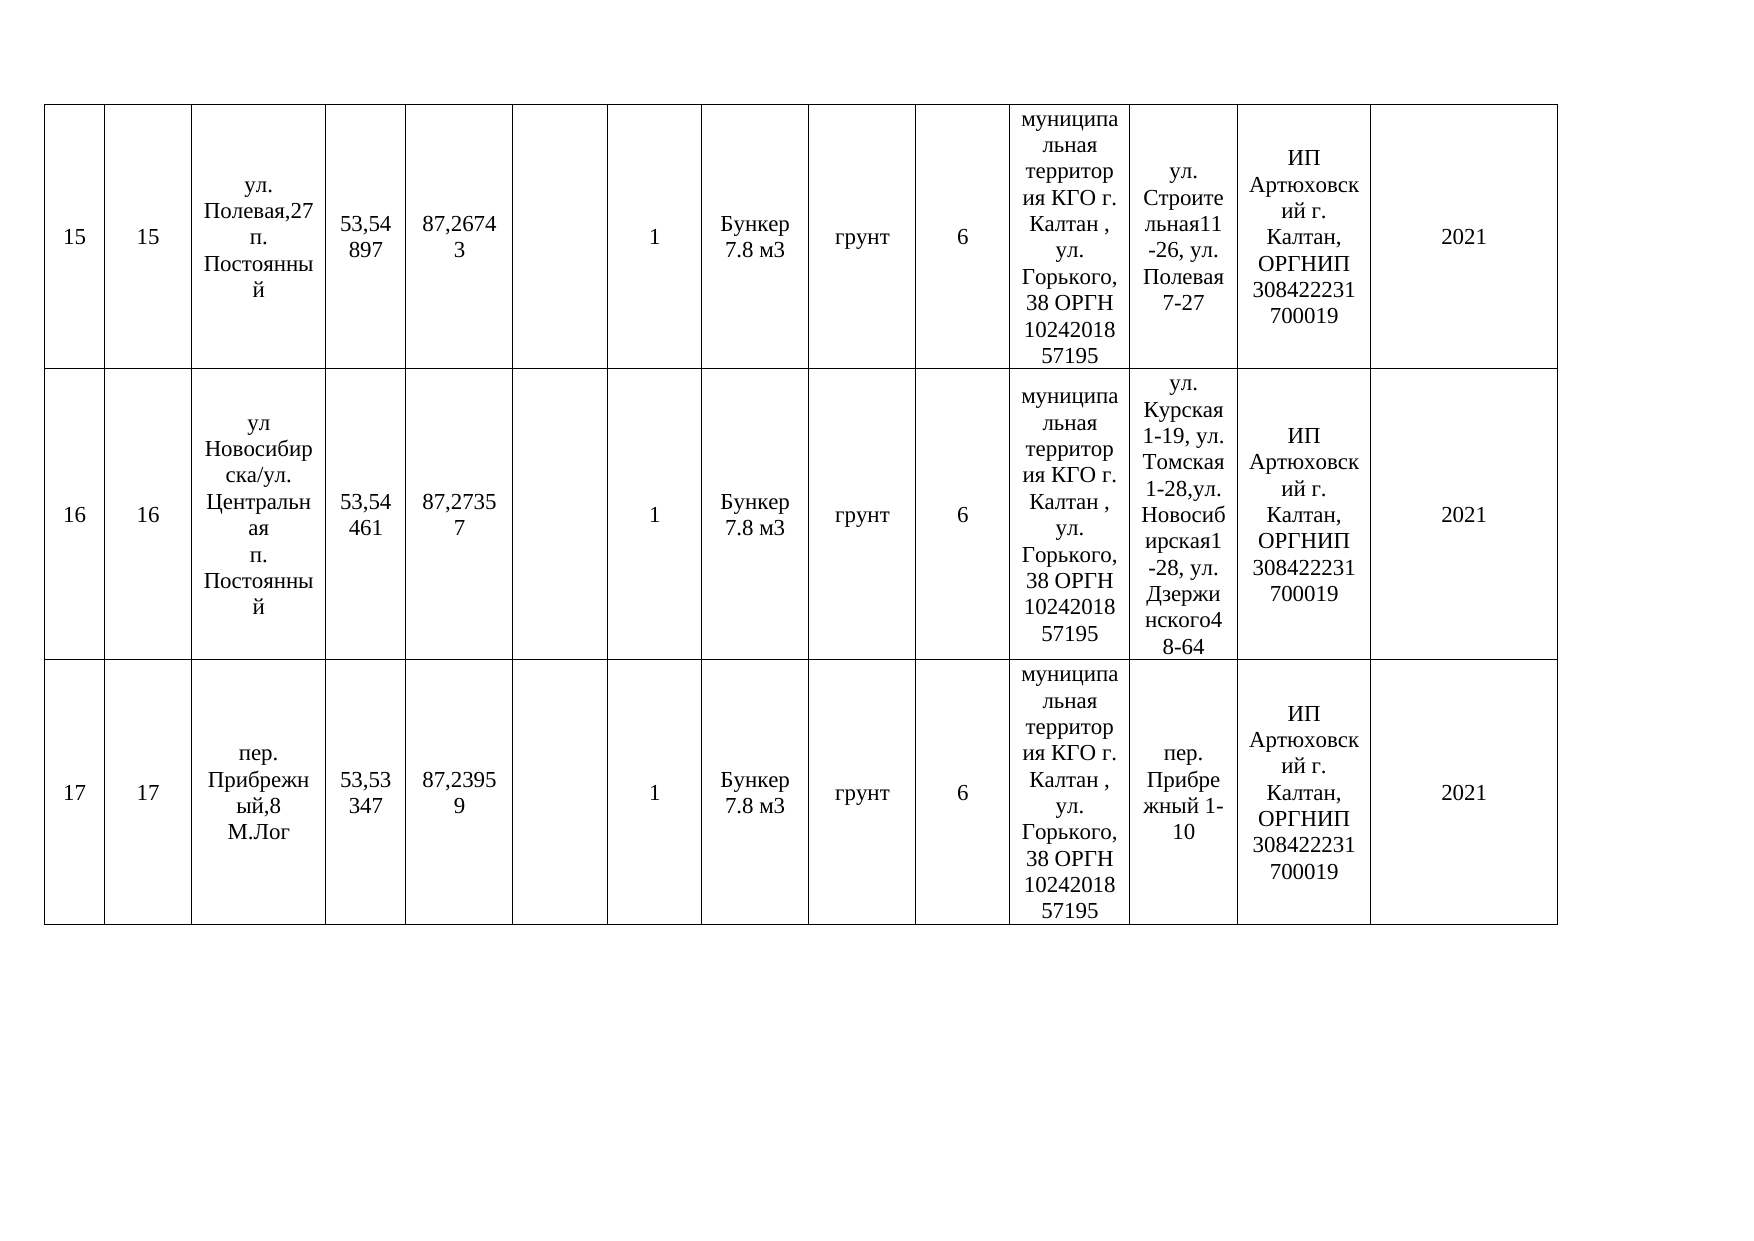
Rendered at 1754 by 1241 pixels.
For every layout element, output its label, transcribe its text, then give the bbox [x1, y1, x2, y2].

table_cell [1238, 105, 1370, 368]
table_cell 17 [45, 660, 104, 924]
table_cell ул. Строительная11-26, ул. Полевая7-27 [1130, 105, 1237, 368]
table_cell 2021 [1371, 105, 1557, 368]
table_cell 15 [45, 105, 104, 368]
table_cell грунт [809, 660, 915, 924]
table_cell Бункер 7.8 м3 [702, 369, 808, 659]
table_cell 6 [916, 369, 1009, 659]
table_cell 87,26743 [406, 105, 512, 368]
table_cell [513, 660, 607, 924]
table_cell [513, 105, 607, 368]
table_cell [1010, 105, 1129, 368]
table_cell 16 [105, 369, 191, 659]
table_cell [513, 369, 607, 659]
table_cell Бункер 7.8 м3 [702, 660, 808, 924]
table_cell грунт [809, 369, 915, 659]
table_cell 53,53347 [326, 660, 405, 924]
table_cell ул. Полевая,27 п. Постоянный [192, 105, 325, 368]
table_cell 1 [608, 105, 701, 368]
table_cell пер. Прибрежный 1-10 [1130, 660, 1237, 924]
table_cell пер. Прибрежный,8 М.Лог [192, 660, 325, 924]
table_cell 6 [916, 105, 1009, 368]
table_cell ул. Курская1-19, ул. Томская1-28,ул. Новосибирская1-28, ул. Дзержинского48-64 [1130, 369, 1237, 659]
table_cell 1 [608, 369, 701, 659]
table_cell 2021 [1371, 660, 1557, 924]
table_cell ИП Артюховский г. Калтан, ОРГНИП 308422231700019 [1238, 369, 1370, 659]
table_cell 15 [105, 105, 191, 368]
table_cell муниципальная территория КГО г. Калтан , ул. Горького,38 ОРГН 1024201857195 [1010, 369, 1129, 659]
table_cell 87,27357 [406, 369, 512, 659]
table_cell 17 [105, 660, 191, 924]
table_cell 87,23959 [406, 660, 512, 924]
table_cell ул Новосибирска/ул. Центральная п. Постоянный [192, 369, 325, 659]
table_cell 2021 [1371, 369, 1557, 659]
table_cell грунт [809, 105, 915, 368]
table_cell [1010, 660, 1129, 924]
table_cell 6 [916, 660, 1009, 924]
table_cell 1 [608, 660, 701, 924]
table_cell 53,54461 [326, 369, 405, 659]
table_cell 53,54897 [326, 105, 405, 368]
table_cell 16 [45, 369, 104, 659]
table_cell Бункер 7.8 м3 [702, 105, 808, 368]
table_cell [1238, 660, 1370, 924]
